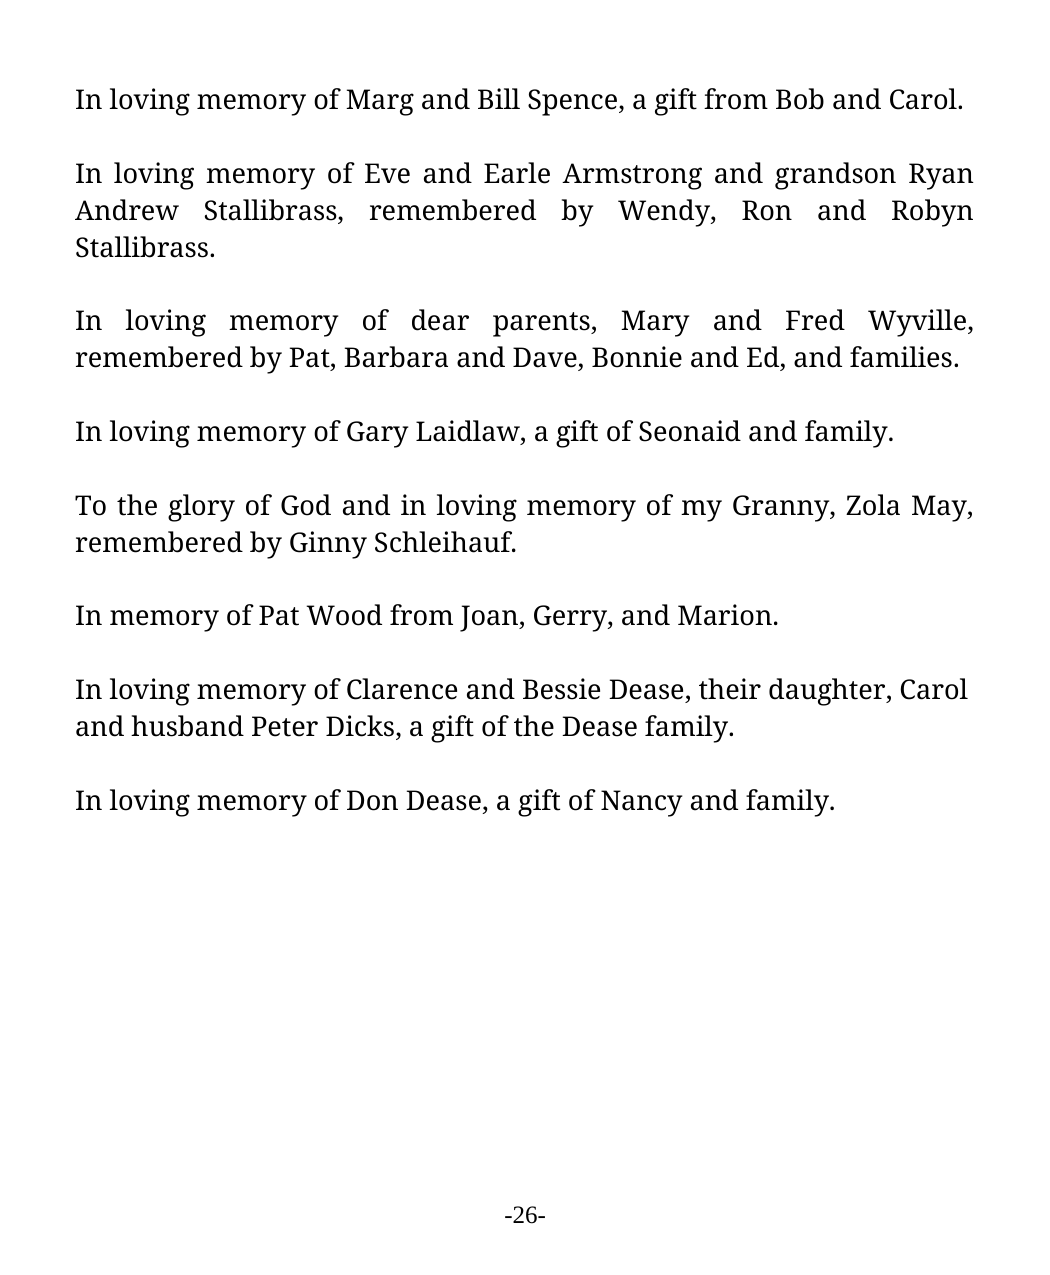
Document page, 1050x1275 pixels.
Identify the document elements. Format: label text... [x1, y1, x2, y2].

text In loving memory of Don Dease, a gift of Nancy and family. [75, 781, 975, 818]
text In loving memory of Clarence and Bessie Dease, their daughter, Carol and husband Peter Dicks, a gift of the Dease family. [75, 671, 975, 744]
text To the glory of God and in loving memory of my Granny, Zola May, remembered by Ginny Schleihauf. [75, 486, 975, 560]
text In memory of Pat Wood from Joan, Gerry, and Marion. [75, 597, 975, 634]
text In loving memory of Marg and Bill Spence, a gift from Bob and Carol. [75, 81, 975, 117]
text In loving memory of Gary Laidlaw, a gift of Seonaid and family. [75, 412, 975, 449]
text In loving memory of dear parents, Mary and Fred Wyville, remembered by Pat, Barbara and Dave, Bonnie and Ed, and families. [75, 302, 975, 376]
text In loving memory of Eve and Earle Armstrong and grandson Ryan Andrew Stallibrass, remembered by Wendy, Ron and Robyn Stallibrass. [75, 154, 975, 265]
